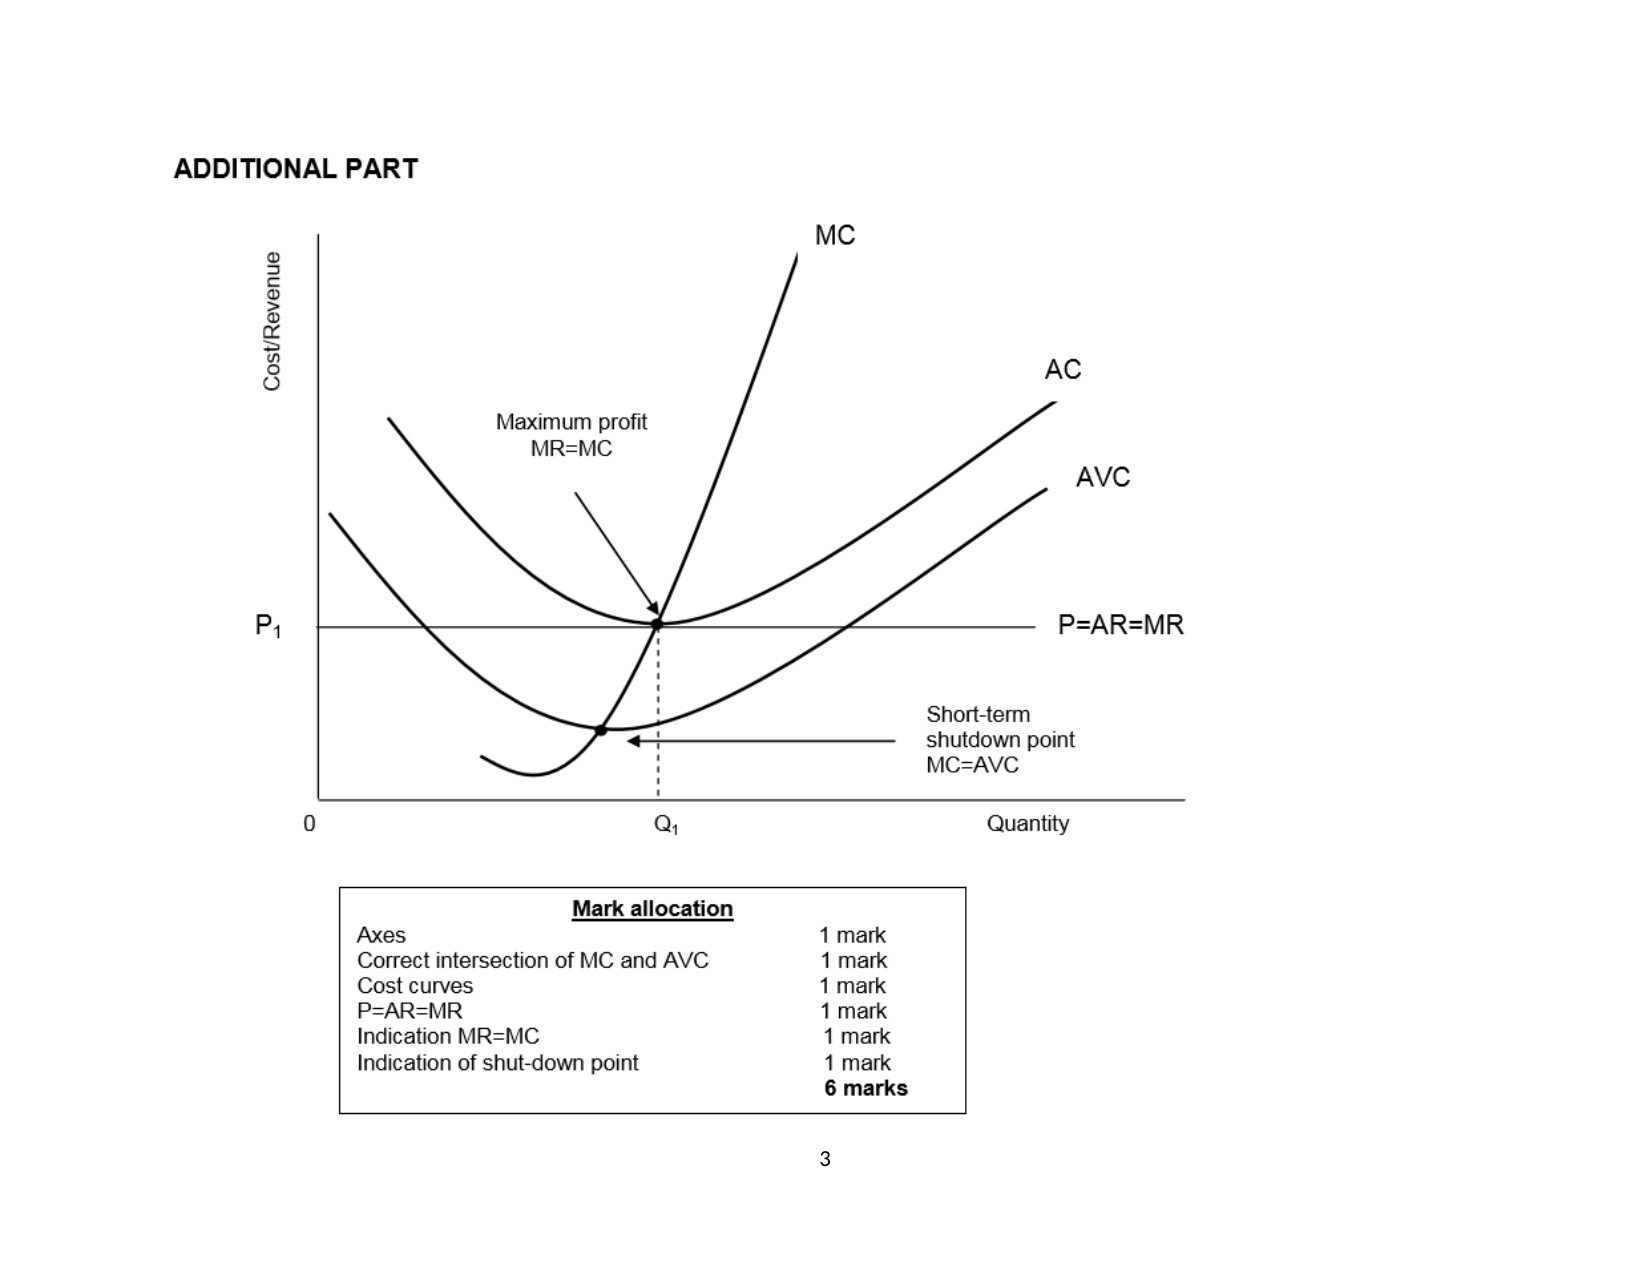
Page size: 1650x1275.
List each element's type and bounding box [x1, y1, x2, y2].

picture [169, 150, 1190, 1125]
